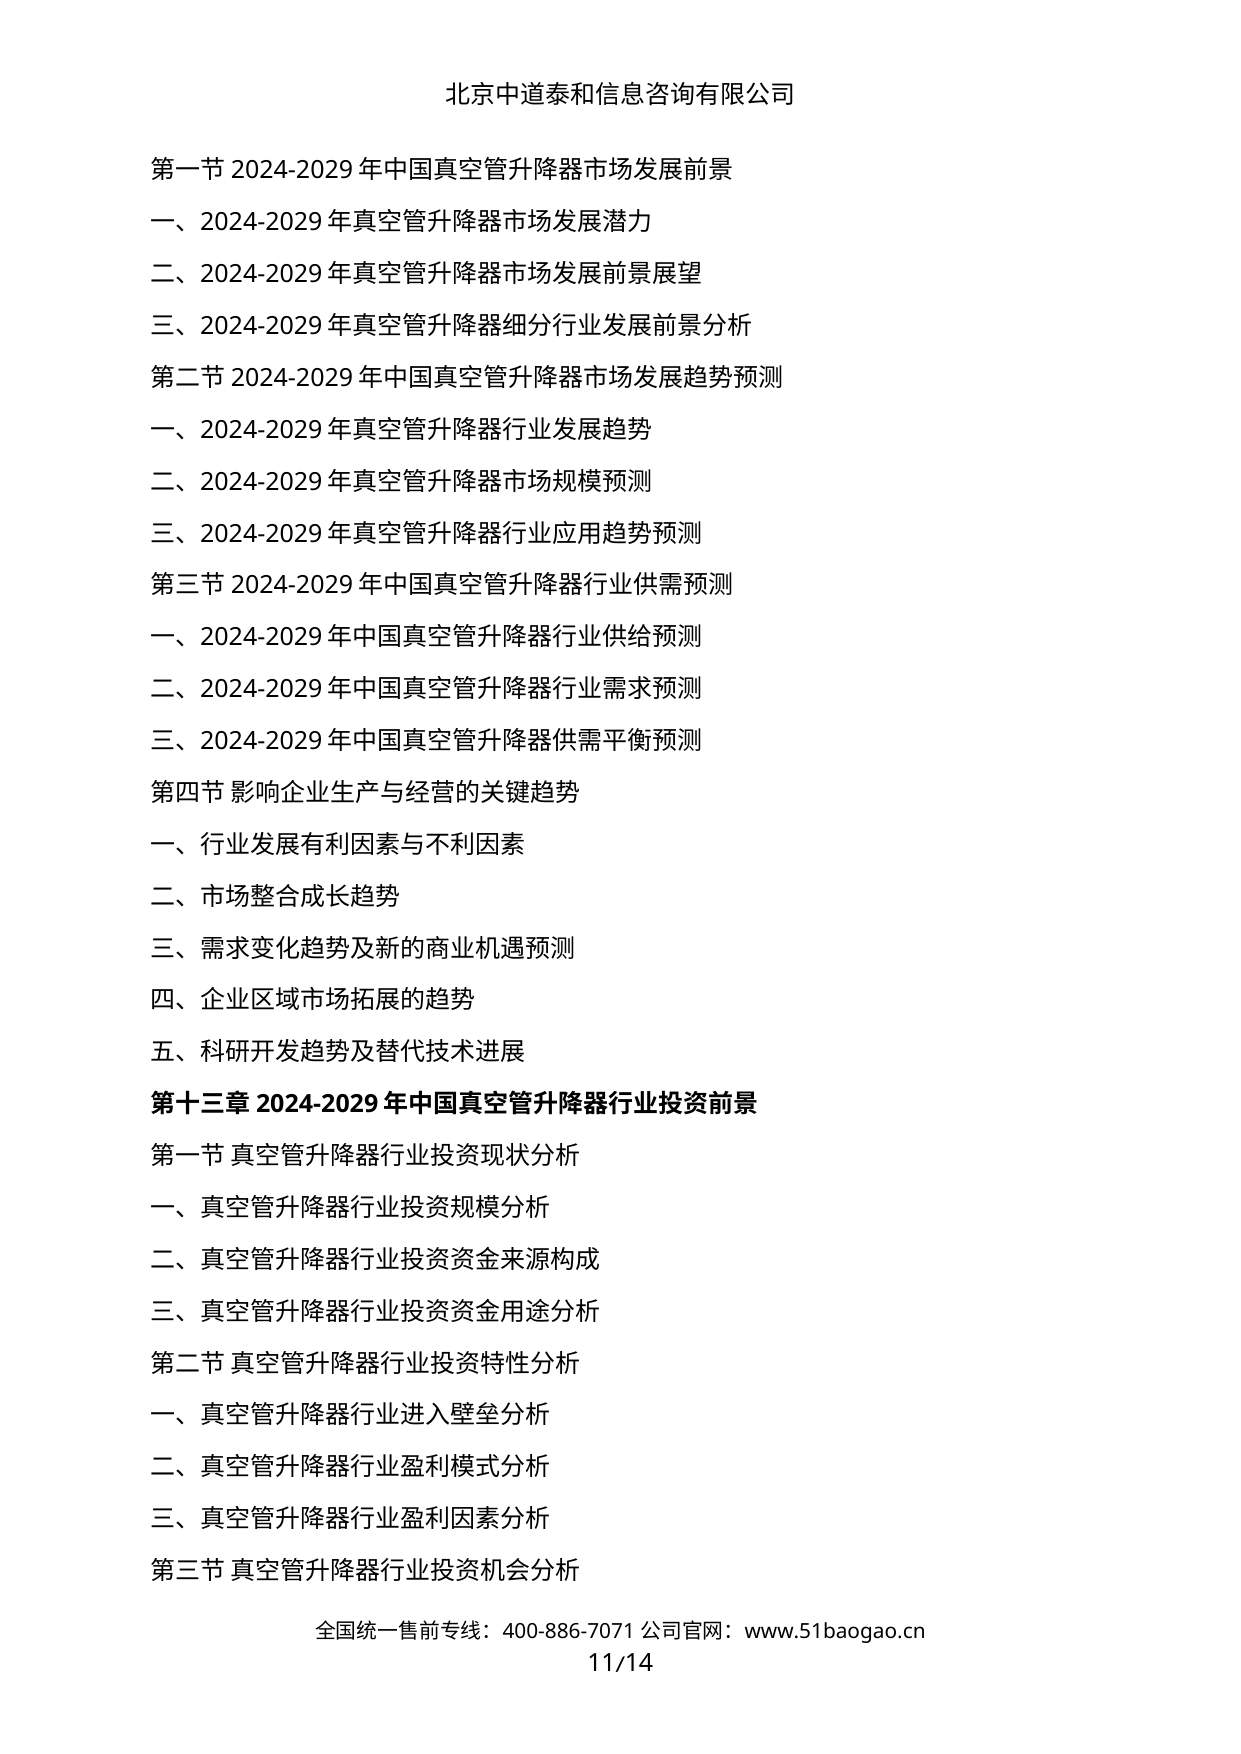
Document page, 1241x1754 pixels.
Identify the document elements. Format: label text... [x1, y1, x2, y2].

text 第十三章 2024-2029年中国真空管升降器行业投资前景 [150, 1084, 1090, 1120]
text 二、2024-2029年真空管升降器市场规模预测 [150, 461, 1090, 497]
text 二、真空管升降器行业投资资金来源构成 [150, 1239, 1090, 1276]
text 三、需求变化趋势及新的商业机遇预测 [150, 928, 1090, 964]
text 第四节 影响企业生产与经营的关键趋势 [150, 772, 1090, 809]
text 三、2024-2029年真空管升降器细分行业发展前景分析 [150, 306, 1090, 342]
text 第三节 真空管升降器行业投资机会分析 [150, 1551, 1090, 1587]
text 四、企业区域市场拓展的趋势 [150, 980, 1090, 1016]
text 五、科研开发趋势及替代技术进展 [150, 1032, 1090, 1068]
text 一、2024-2029年真空管升降器市场发展潜力 [150, 202, 1090, 238]
text 三、2024-2029年真空管升降器行业应用趋势预测 [150, 513, 1090, 549]
text 第一节 真空管升降器行业投资现状分析 [150, 1136, 1090, 1172]
text 三、2024-2029年中国真空管升降器供需平衡预测 [150, 721, 1090, 757]
text 二、2024-2029年真空管升降器市场发展前景展望 [150, 254, 1090, 290]
text 二、市场整合成长趋势 [150, 876, 1090, 912]
text 一、2024-2029年中国真空管升降器行业供给预测 [150, 617, 1090, 653]
text 三、真空管升降器行业盈利因素分析 [150, 1499, 1090, 1535]
text 第二节 2024-2029年中国真空管升降器市场发展趋势预测 [150, 357, 1090, 394]
text 第二节 真空管升降器行业投资特性分析 [150, 1343, 1090, 1379]
text 一、行业发展有利因素与不利因素 [150, 824, 1090, 861]
text 一、2024-2029年真空管升降器行业发展趋势 [150, 409, 1090, 446]
text 一、真空管升降器行业进入壁垒分析 [150, 1395, 1090, 1431]
text 一、真空管升降器行业投资规模分析 [150, 1187, 1090, 1224]
text 二、真空管升降器行业盈利模式分析 [150, 1447, 1090, 1483]
text 二、2024-2029年中国真空管升降器行业需求预测 [150, 669, 1090, 705]
text 第一节 2024-2029年中国真空管升降器市场发展前景 [150, 150, 1090, 186]
text 三、真空管升降器行业投资资金用途分析 [150, 1291, 1090, 1327]
text 第三节 2024-2029年中国真空管升降器行业供需预测 [150, 565, 1090, 601]
